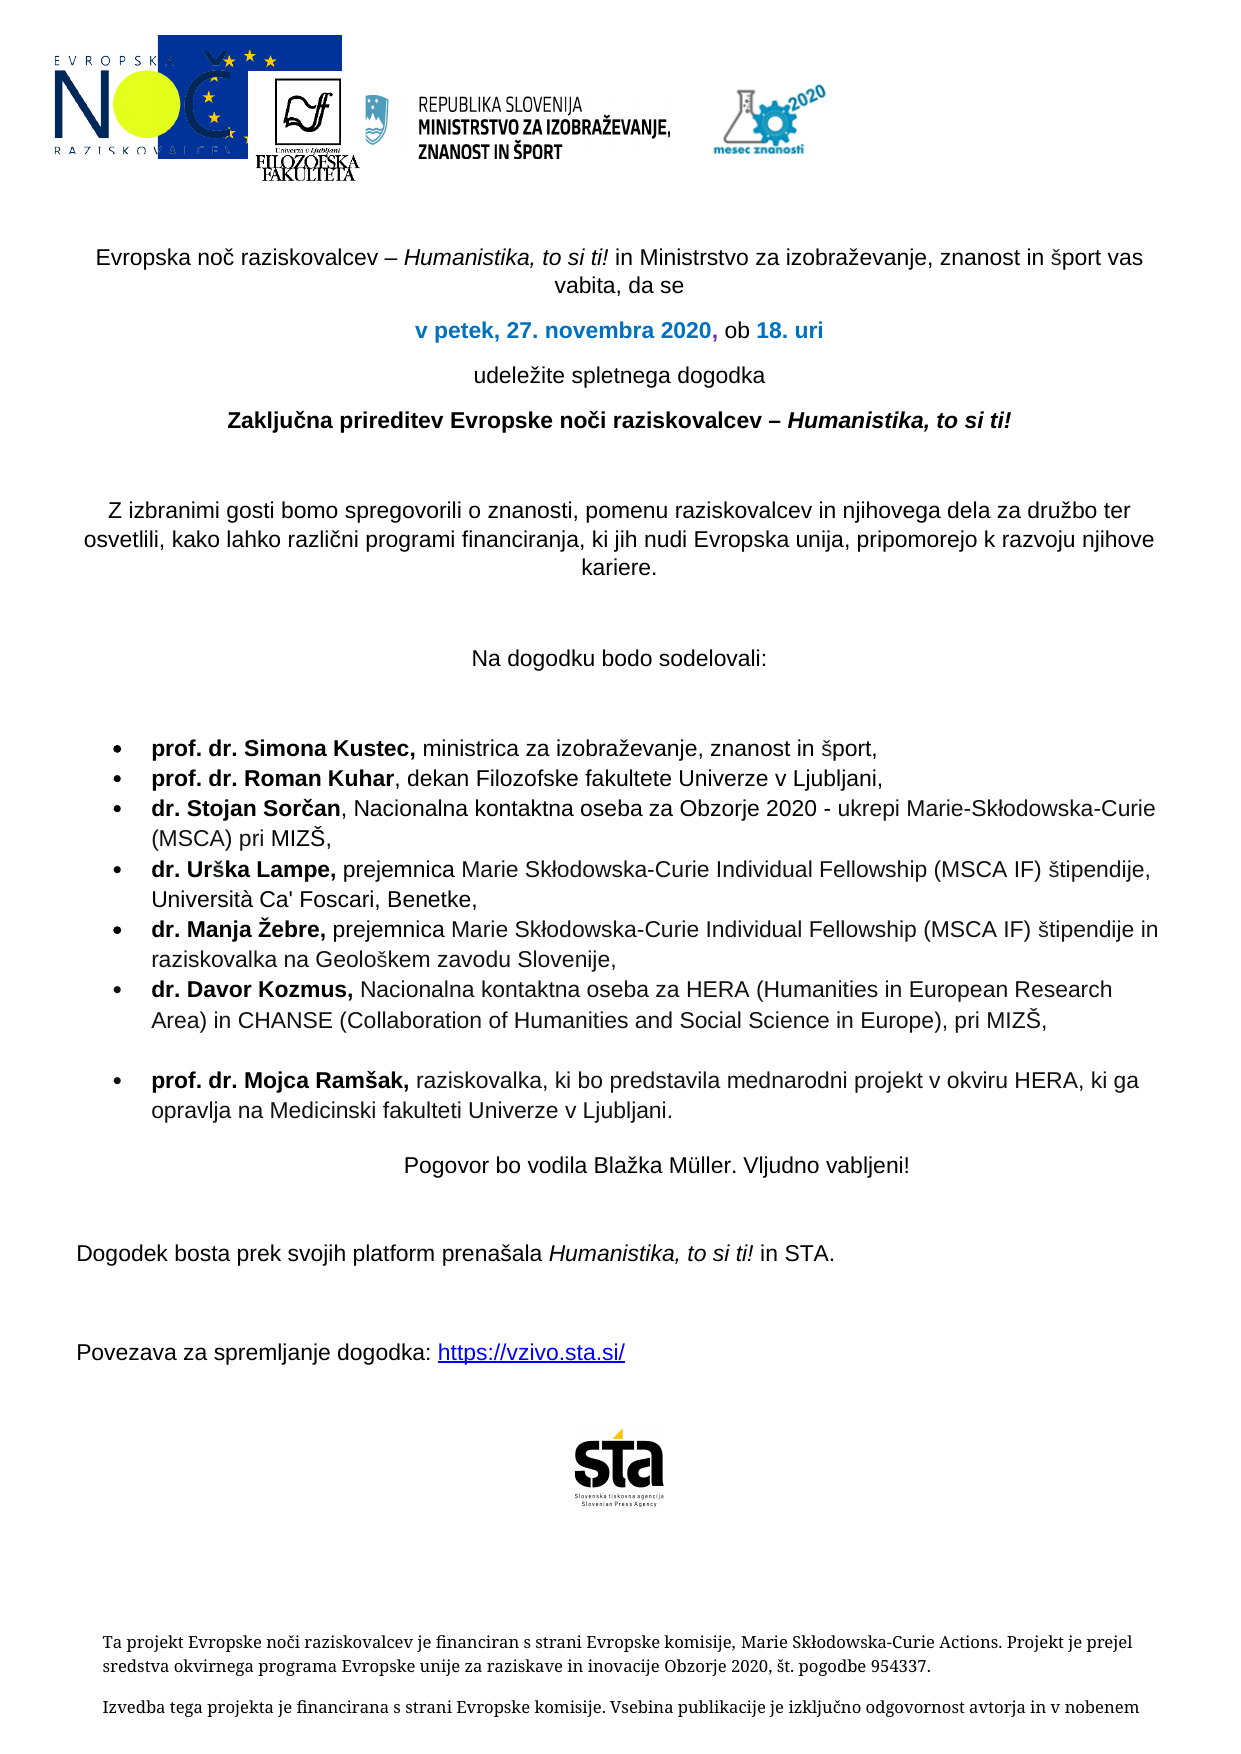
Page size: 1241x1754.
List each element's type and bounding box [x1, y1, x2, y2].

picture [574, 1428, 664, 1507]
picture [54, 35, 670, 187]
picture [695, 80, 845, 159]
